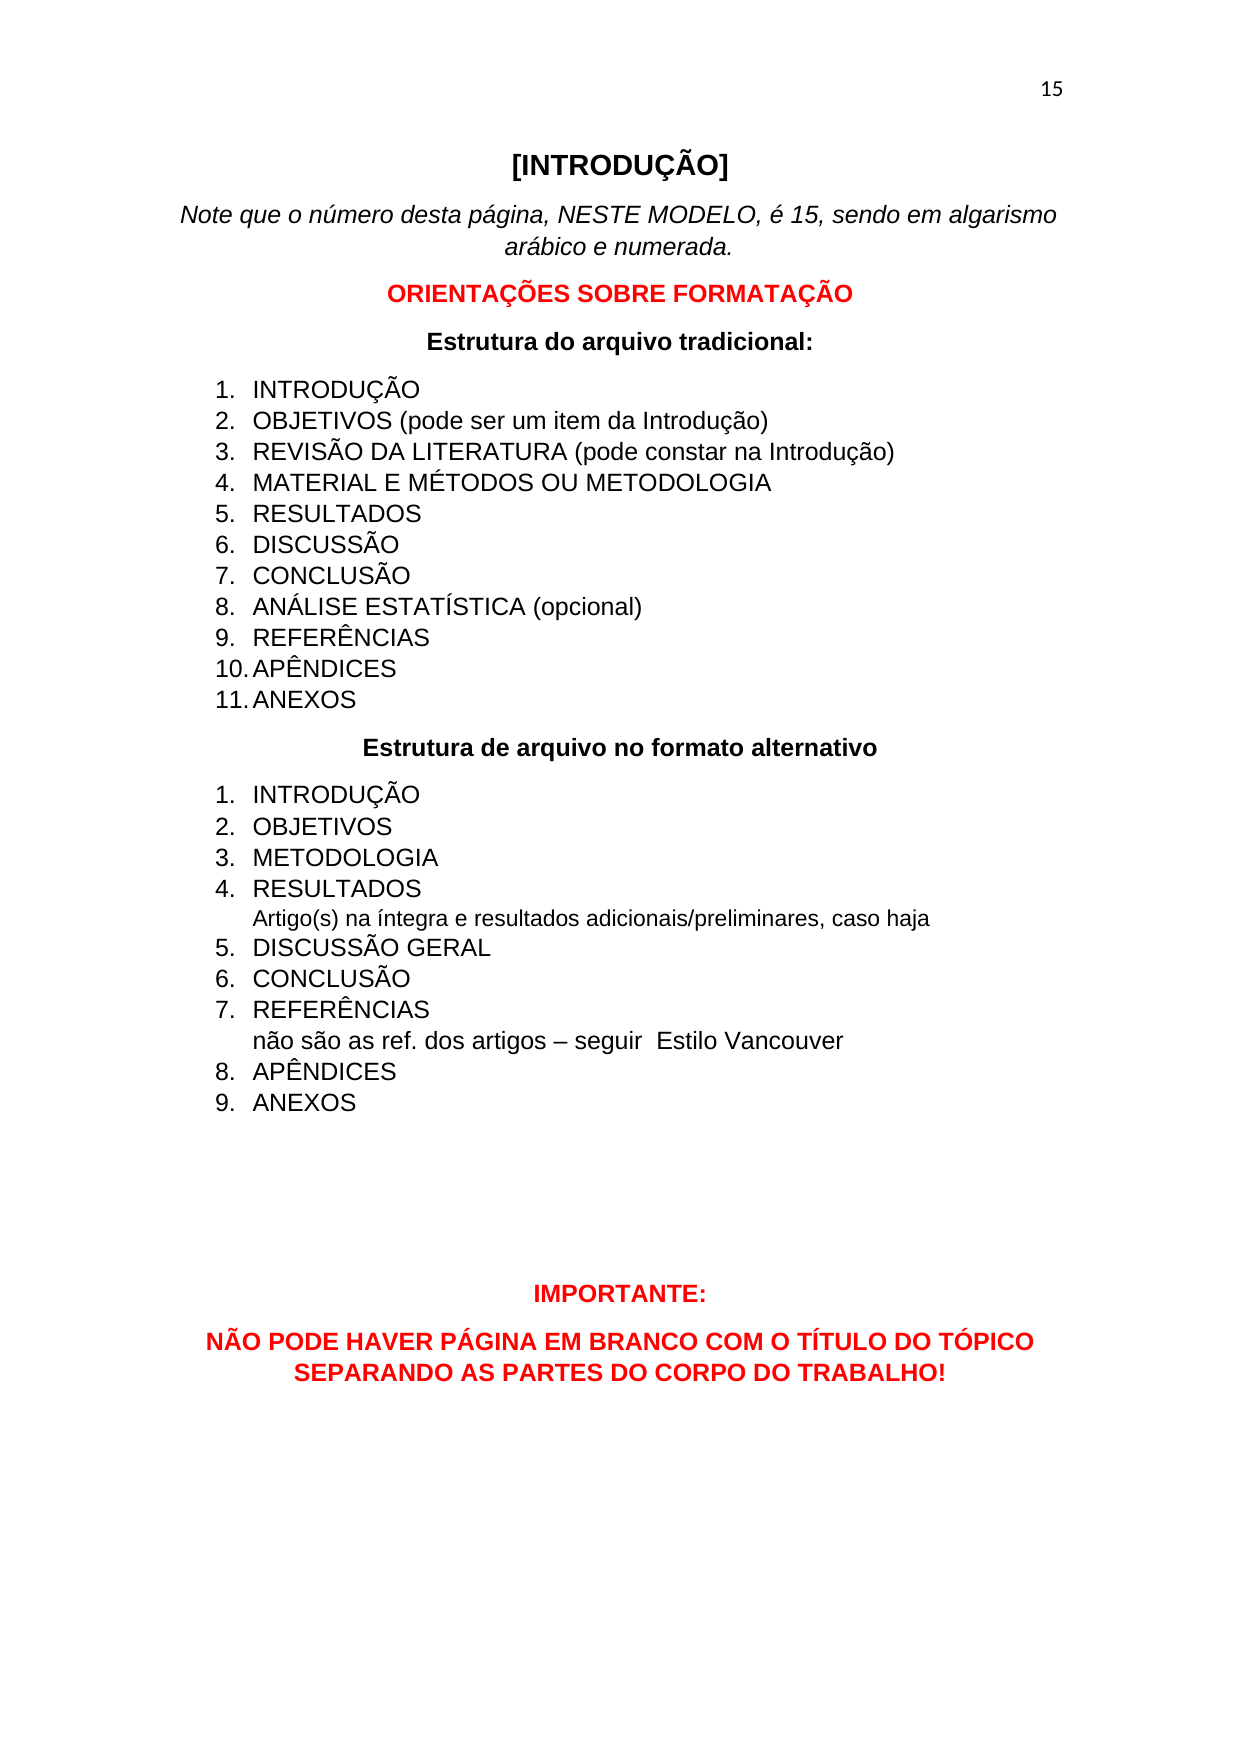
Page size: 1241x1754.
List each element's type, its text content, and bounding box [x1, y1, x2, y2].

list DISCUSSÃO GERAL [215, 933, 1063, 962]
list OBJETIVOS (pode ser um item da Introdução) [215, 406, 1063, 434]
text Estrutura de arquivo no formato alternativo [177, 733, 1063, 762]
list MATERIAL E MÉTODOS OU METODOLOGIA [215, 468, 1063, 497]
list CONCLUSÃO [215, 561, 1063, 590]
list Artigo(s) na íntegra e resultados adicionais/preliminares, caso haja [252, 905, 1063, 931]
text ORIENTAÇÕES SOBRE FORMATAÇÃO [177, 279, 1063, 308]
list OBJETIVOS [215, 812, 1063, 840]
list APÊNDICES [215, 1057, 1063, 1086]
text IMPORTANTE: [177, 1279, 1063, 1308]
text Estrutura do arquivo tradicional: [177, 327, 1063, 356]
text Note que o número desta página, NESTE MODELO, é 15, sendo em algarismo arábico e numerada. [177, 201, 1063, 260]
list REFERÊNCIAS [215, 623, 1063, 652]
list RESULTADOS [215, 874, 1063, 902]
list ANÁLISE ESTATÍSTICA (opcional) [215, 592, 1063, 621]
list RESULTADOS [215, 499, 1063, 528]
list REVISÃO DA LITERATURA (pode constar na Introdução) [215, 437, 1063, 466]
text [INTRODUÇÃO] [177, 148, 1063, 181]
text NÃO PODE HAVER PÁGINA EM BRANCO COM O TÍTULO DO TÓPICO SEPARANDO AS PARTES DO CORPO DO TRABALHO! [177, 1327, 1063, 1387]
list METODOLOGIA [215, 843, 1063, 871]
list ANEXOS [215, 1088, 1063, 1117]
list INTRODUÇÃO [215, 375, 1063, 403]
list CONCLUSÃO [215, 964, 1063, 993]
list ANEXOS [215, 685, 1063, 714]
list INTRODUÇÃO [215, 781, 1063, 809]
list não são as ref. dos artigos – seguir Estilo Vancouver [252, 1026, 1063, 1055]
list DISCUSSÃO [215, 530, 1063, 559]
list REFERÊNCIAS [215, 995, 1063, 1024]
list APÊNDICES [215, 654, 1063, 683]
